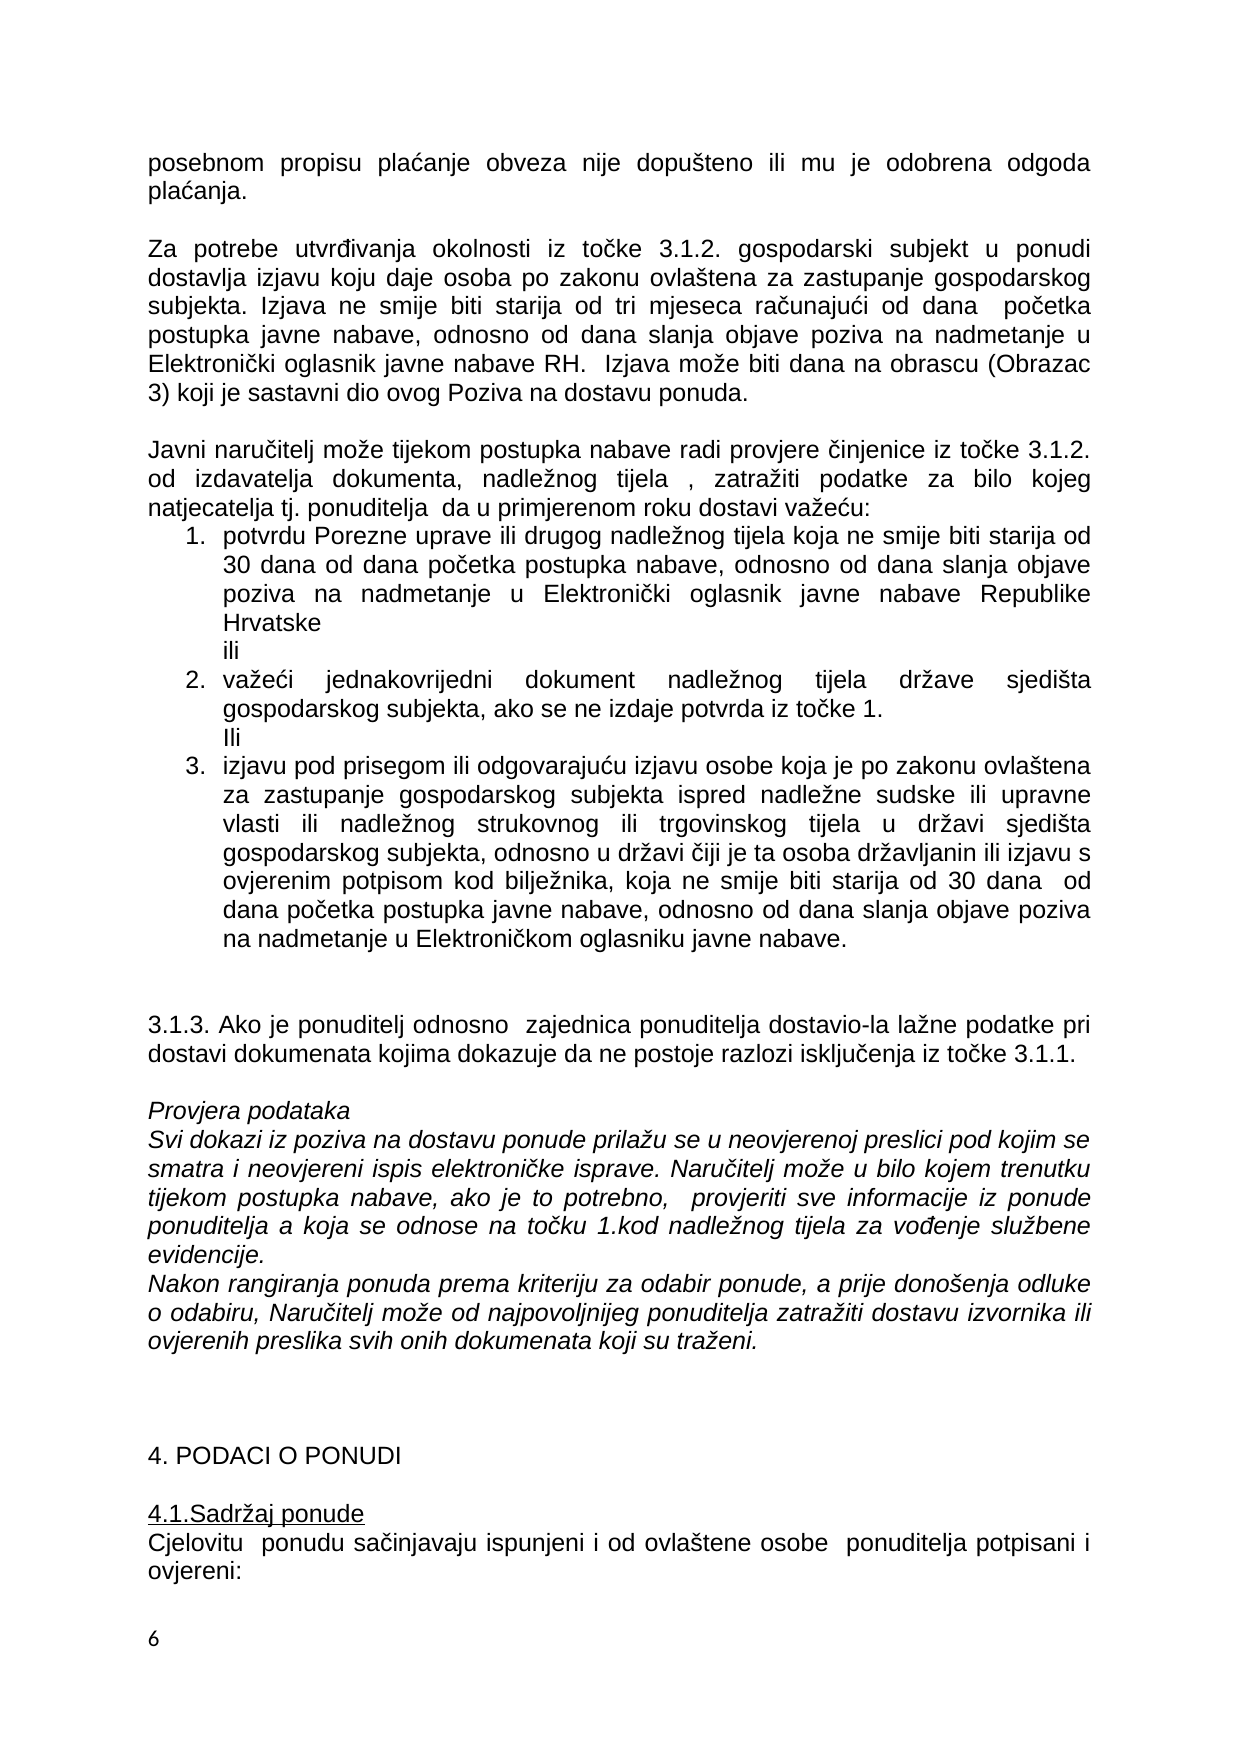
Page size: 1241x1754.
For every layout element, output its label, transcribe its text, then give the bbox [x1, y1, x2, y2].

text 4.1.Sadržaj ponude [148, 1499, 1093, 1528]
text Za potrebe utvrđivanja okolnosti iz točke 3.1.2. gospodarski subjekt u ponudi dostavlja izjavu koju daje osoba po zakonu ovlaštena za zastupanje gospodarskog subjekta. Izjava ne smije biti starija od tri mjeseca računajući od dana početka postupka javne nabave, odnosno od dana slanja objave poziva na nadmetanje u Elektronički oglasnik javne nabave RH. Izjava može biti dana na obrascu (Obrazac 3) koji je sastavni dio ovog Poziva na dostavu ponuda. [148, 234, 1093, 406]
text Ili [223, 723, 1093, 751]
text Provjera podataka [148, 1096, 1093, 1125]
text Cjelovitu ponudu sačinjavaju ispunjeni i od ovlaštene osobe ponuditelja potpisani i ovjereni: [148, 1528, 1093, 1585]
text Nakon rangiranja ponuda prema kriteriju za odabir ponude, a prije donošenja odluke o odabiru, Naručitelj može od najpovoljnijeg ponuditelja zatražiti dostavu izvornika ili ovjerenih preslika svih onih dokumenata koji su traženi. [148, 1269, 1093, 1355]
text Svi dokazi iz poziva na dostavu ponude prilažu se u neovjerenoj preslici pod kojim se smatra i neovjereni ispis elektroničke isprave. Naručitelj može u bilo kojem trenutku tijekom postupka nabave, ako je to potrebno, provjeriti sve informacije iz ponude ponuditelja a koja se odnose na točku 1.kod nadležnog tijela za vođenje službene evidencije. [148, 1125, 1093, 1269]
list važeći jednakovrijedni dokument nadležnog tijela države sjedišta gospodarskog subjekta, ako se ne izdaje potvrda iz točke 1. [185, 665, 1093, 723]
list izjavu pod prisegom ili odgovarajuću izjavu osobe koja je po zakonu ovlaštena za zastupanje gospodarskog subjekta ispred nadležne sudske ili upravne vlasti ili nadležnog strukovnog ili trgovinskog tijela u državi sjedišta gospodarskog subjekta, odnosno u državi čiji je ta osoba državljanin ili izjavu s ovjerenim potpisom kod bilježnika, koja ne smije biti starija od 30 dana od dana početka postupka javne nabave, odnosno od dana slanja objave poziva na nadmetanje u Elektroničkom oglasniku javne nabave. [185, 751, 1093, 953]
text ili [223, 636, 1093, 665]
text 4. PODACI O PONUDI [148, 1441, 1093, 1470]
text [148, 148, 1093, 205]
list potvrdu Porezne uprave ili drugog nadležnog tijela koja ne smije biti starija od 30 dana od dana početka postupka nabave, odnosno od dana slanja objave poziva na nadmetanje u Elektronički oglasnik javne nabave Republike Hrvatske [185, 521, 1093, 636]
text 3.1.3. Ako je ponuditelj odnosno zajednica ponuditelja dostavio-la lažne podatke pri dostavi dokumenata kojima dokazuje da ne postoje razlozi isključenja iz točke 3.1.1. [148, 1010, 1093, 1068]
text Javni naručitelj može tijekom postupka nabave radi provjere činjenice iz točke 3.1.2. od izdavatelja dokumenta, nadležnog tijela , zatražiti podatke za bilo kojeg natjecatelja tj. ponuditelja da u primjerenom roku dostavi važeću: [148, 435, 1093, 521]
